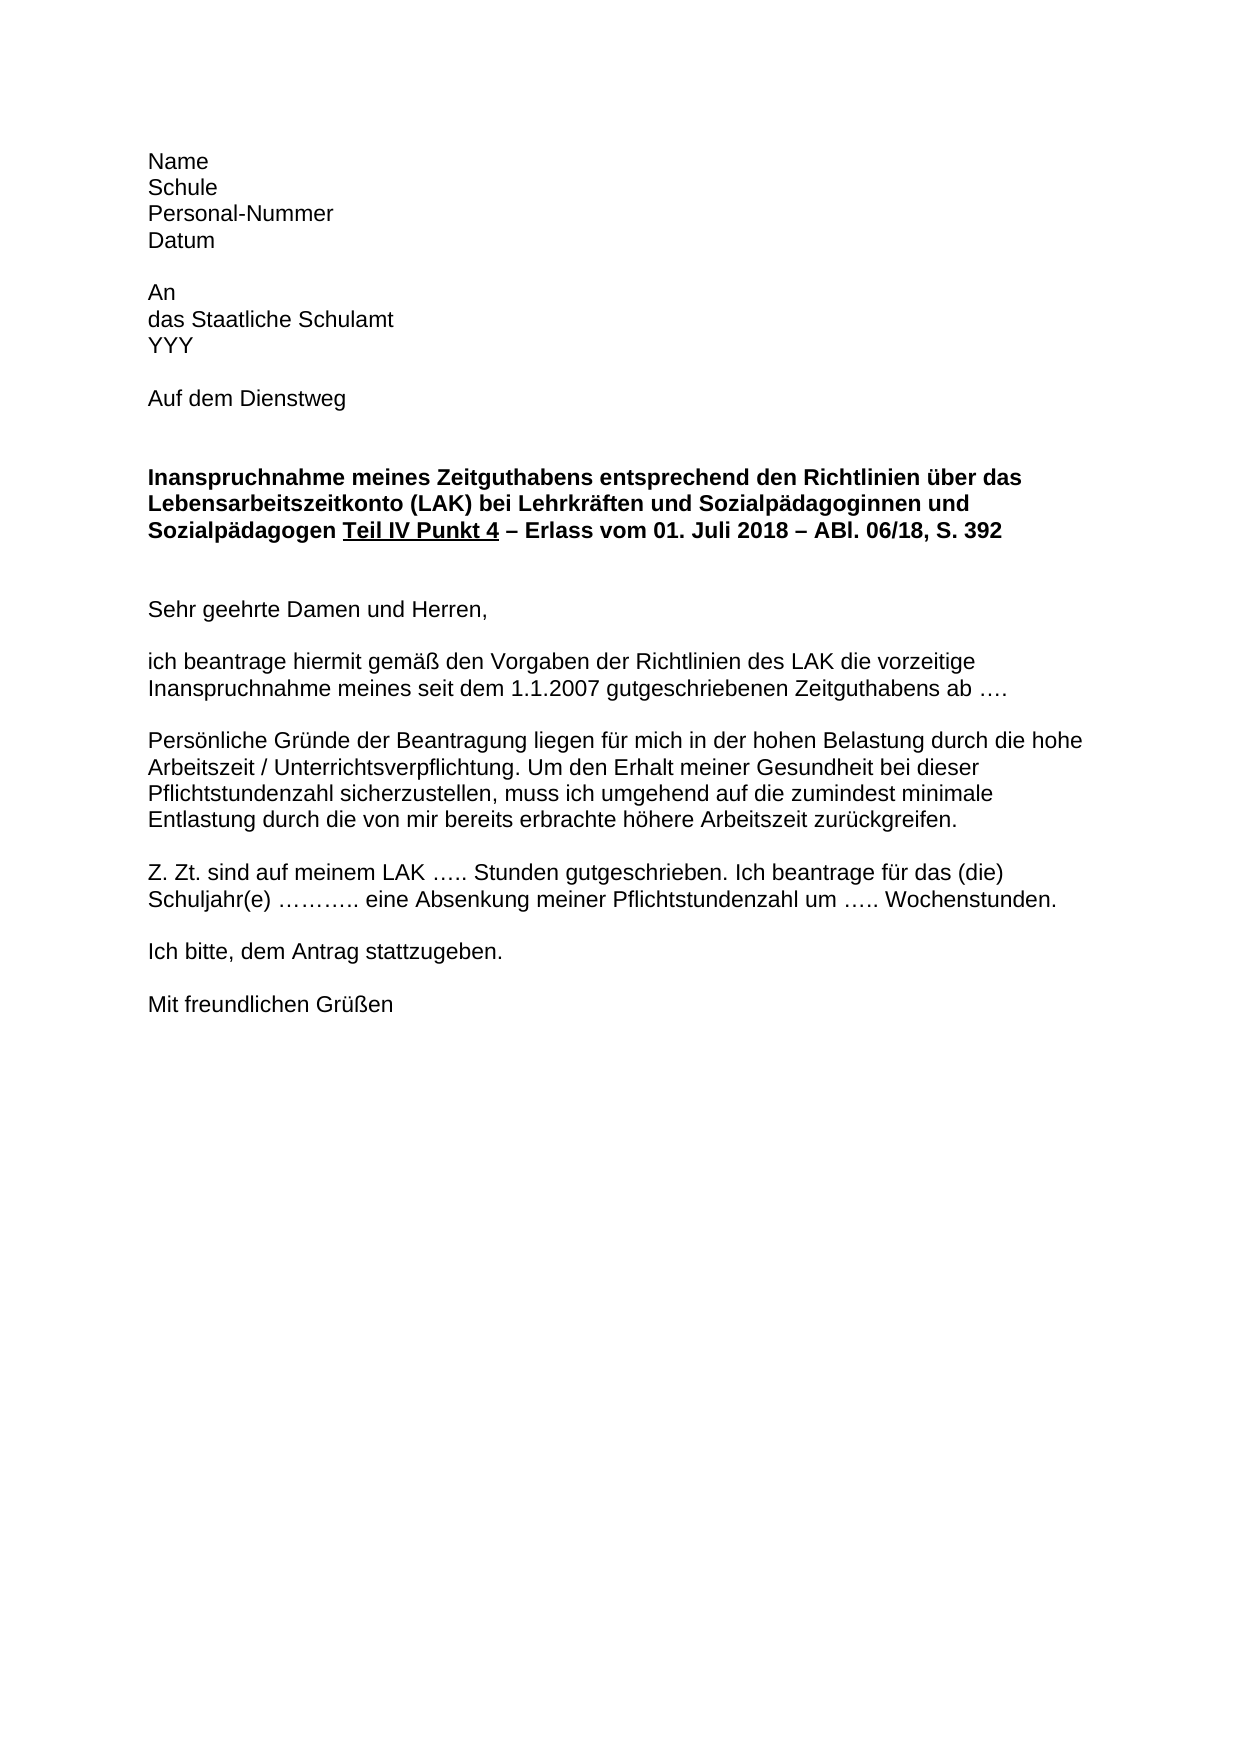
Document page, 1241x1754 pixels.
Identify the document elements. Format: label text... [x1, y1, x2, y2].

text Datum [148, 227, 1093, 253]
text Personal-Nummer [148, 200, 1093, 227]
text Persönliche Gründe der Beantragung liegen für mich in der hohen Belastung durch die hohe Arbeitszeit / Unterrichtsverpflichtung. Um den Erhalt meiner Gesundheit bei dieser Pflichtstundenzahl sicherzustellen, muss ich umgehend auf die zumindest minimale Entlastung durch die von mir bereits erbrachte höhere Arbeitszeit zurückgreifen. [148, 727, 1093, 833]
text Sehr geehrte Damen und Herren, [148, 596, 1093, 622]
text Schule [148, 174, 1093, 200]
text das Staatliche Schulamt [148, 306, 1093, 332]
text Inanspruchnahme meines Zeitguthabens entsprechend den Richtlinien über das Lebensarbeitszeitkonto (LAK) bei Lehrkräften und Sozialpädagoginnen und Sozialpädagogen Teil IV Punkt 4 – Erlass vom 01. Juli 2018 – ABl. 06/18, S. 392 [148, 464, 1093, 543]
text ich beantrage hiermit gemäß den Vorgaben der Richtlinien des LAK die vorzeitige Inanspruchnahme meines seit dem 1.1.2007 gutgeschriebenen Zeitguthabens ab …. [148, 648, 1093, 701]
text Name [148, 148, 1093, 174]
text Ich bitte, dem Antrag stattzugeben. [148, 938, 1093, 964]
text YYY [148, 332, 1093, 358]
text Mit freundlichen Grüßen [148, 991, 1093, 1017]
text An [148, 279, 1093, 306]
text Auf dem Dienstweg [148, 385, 1093, 411]
text Z. Zt. sind auf meinem LAK ….. Stunden gutgeschrieben. Ich beantrage für das (die) Schuljahr(e) ……….. eine Absenkung meiner Pflichtstundenzahl um ….. Wochenstunden. [148, 859, 1093, 912]
